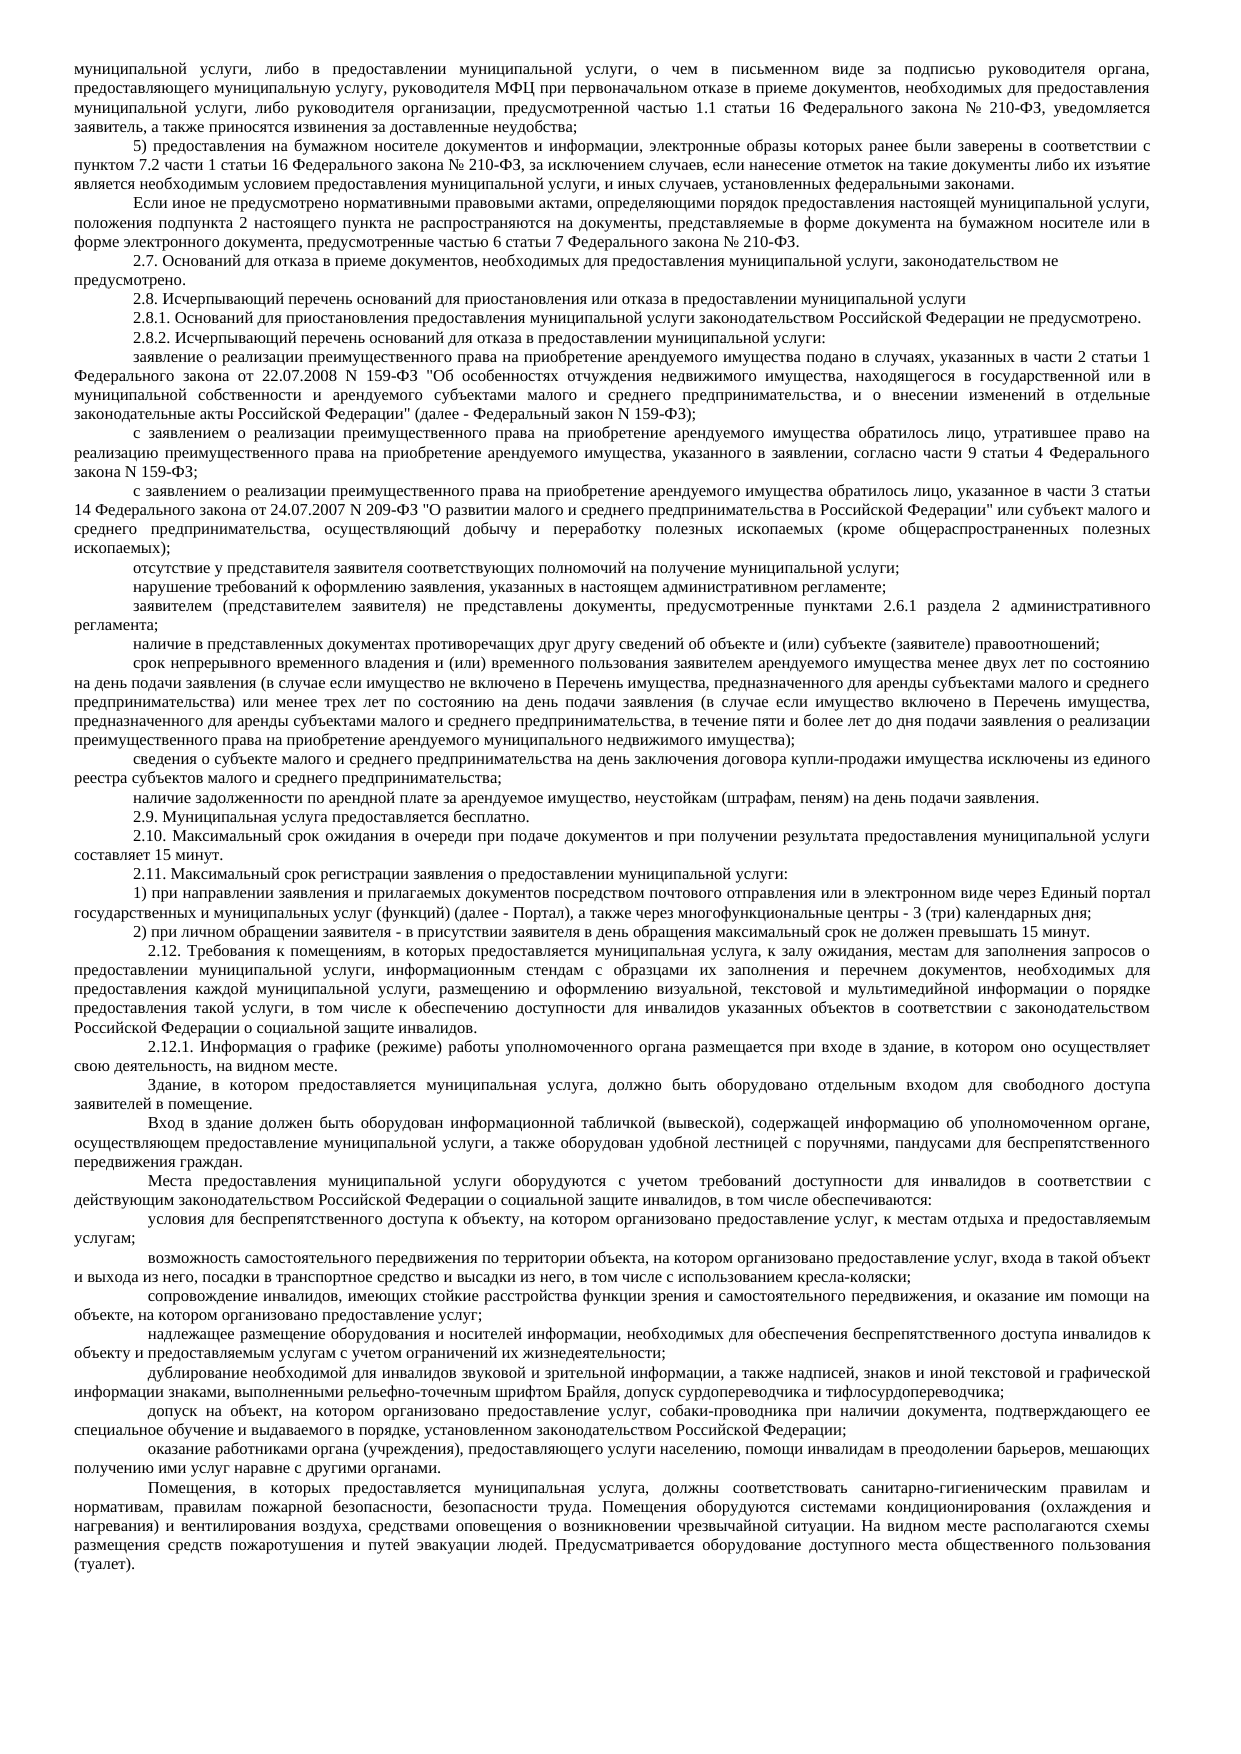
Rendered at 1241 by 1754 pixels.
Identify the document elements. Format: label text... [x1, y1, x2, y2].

text Если иное не предусмотрено нормативными правовыми актами, определяющими порядок предоставления настоящей муниципальной услуги, положения подпункта 2 настоящего пункта не распространяются на документы, представляемые в форме документа на бумажном носителе или в форме электронного документа, предусмотренные частью 6 статьи 7 Федерального закона № 210-ФЗ. [74, 193, 1152, 251]
text Места предоставления муниципальной услуги оборудуются с учетом требований доступности для инвалидов в соответствии с действующим законодательством Российской Федерации о социальной защите инвалидов, в том числе обеспечиваются: [74, 1171, 1152, 1209]
text надлежащее размещение оборудования и носителей информации, необходимых для обеспечения беспрепятственного доступа инвалидов к объекту и предоставляемым услугам с учетом ограничений их жизнедеятельности; [74, 1324, 1152, 1362]
text наличие в представленных документах противоречащих друг другу сведений об объекте и (или) субъекте (заявителе) правоотношений; [74, 634, 1152, 653]
text 2.12. Требования к помещениям, в которых предоставляется муниципальная услуга, к залу ожидания, местам для заполнения запросов о предоставлении муниципальной услуги, информационным стендам с образцами их заполнения и перечнем документов, необходимых для предоставления каждой муниципальной услуги, размещению и оформлению визуальной, текстовой и мультимедийной информации о порядке предоставления такой услуги, в том числе к обеспечению доступности для инвалидов указанных объектов в соответствии с законодательством Российской Федерации о социальной защите инвалидов. [74, 941, 1152, 1037]
text с заявлением о реализации преимущественного права на приобретение арендуемого имущества обратилось лицо, указанное в части 3 статьи 14 Федерального закона от 24.07.2007 N 209-ФЗ "О развитии малого и среднего предпринимательства в Российской Федерации" или субъект малого и среднего предпринимательства, осуществляющий добычу и переработку полезных ископаемых (кроме общераспространенных полезных ископаемых); [74, 481, 1152, 557]
text Здание, в котором предоставляется муниципальная услуга, должно быть оборудовано отдельным входом для свободного доступа заявителей в помещение. [74, 1075, 1152, 1113]
text 2.12.1. Информация о графике (режиме) работы уполномоченного органа размещается при входе в здание, в котором оно осуществляет свою деятельность, на видном месте. [74, 1037, 1152, 1075]
text срок непрерывного временного владения и (или) временного пользования заявителем арендуемого имущества менее двух лет по состоянию на день подачи заявления (в случае если имущество не включено в Перечень имущества, предназначенного для аренды субъектами малого и среднего предпринимательства) или менее трех лет по состоянию на день подачи заявления (в случае если имущество включено в Перечень имущества, предназначенного для аренды субъектами малого и среднего предпринимательства, в течение пяти и более лет до дня подачи заявления о реализации преимущественного права на приобретение арендуемого муниципального недвижимого имущества); [74, 653, 1152, 749]
text оказание работниками органа (учреждения), предоставляющего услуги населению, помощи инвалидам в преодолении барьеров, мешающих получению ими услуг наравне с другими органами. [74, 1439, 1152, 1477]
text условия для беспрепятственного доступа к объекту, на котором организовано предоставление услуг, к местам отдыха и предоставляемым услугам; [74, 1209, 1152, 1247]
text 2) при личном обращении заявителя - в присутствии заявителя в день обращения максимальный срок не должен превышать 15 минут. [74, 922, 1152, 941]
text с заявлением о реализации преимущественного права на приобретение арендуемого имущества обратилось лицо, утратившее право на реализацию преимущественного права на приобретение арендуемого имущества, указанного в заявлении, согласно части 9 статьи 4 Федерального закона N 159-ФЗ; [74, 423, 1152, 481]
text 2.8.2. Исчерпывающий перечень оснований для отказа в предоставлении муниципальной услуги: [74, 327, 1152, 347]
text 2.9. Муниципальная услуга предоставляется бесплатно. [74, 807, 1152, 826]
text нарушение требований к оформлению заявления, указанных в настоящем административном регламенте; [74, 577, 1152, 596]
text 2.11. Максимальный срок регистрации заявления о предоставлении муниципальной услуги: [74, 864, 1152, 883]
text Помещения, в которых предоставляется муниципальная услуга, должны соответствовать санитарно-гигиеническим правилам и нормативам, правилам пожарной безопасности, безопасности труда. Помещения оборудуются системами кондиционирования (охлаждения и нагревания) и вентилирования воздуха, средствами оповещения о возникновении чрезвычайной ситуации. На видном месте располагаются схемы размещения средств пожаротушения и путей эвакуации людей. Предусматривается оборудование доступного места общественного пользования (туалет). [74, 1477, 1152, 1573]
text 2.8. Исчерпывающий перечень оснований для приостановления или отказа в предоставлении муниципальной услуги [74, 289, 1152, 308]
text Вход в здание должен быть оборудован информационной табличкой (вывеской), содержащей информацию об уполномоченном органе, осуществляющем предоставление муниципальной услуги, а также оборудован удобной лестницей с поручнями, пандусами для беспрепятственного передвижения граждан. [74, 1113, 1152, 1171]
text наличие задолженности по арендной плате за арендуемое имущество, неустойкам (штрафам, пеням) на день подачи заявления. [74, 787, 1152, 807]
text отсутствие у представителя заявителя соответствующих полномочий на получение муниципальной услуги; [74, 557, 1152, 577]
text 5) предоставления на бумажном носителе документов и информации, электронные образы которых ранее были заверены в соответствии с пунктом 7.2 части 1 статьи 16 Федерального закона № 210-ФЗ, за исключением случаев, если нанесение отметок на такие документы либо их изъятие является необходимым условием предоставления муниципальной услуги, и иных случаев, установленных федеральными законами. [74, 136, 1152, 193]
text заявление о реализации преимущественного права на приобретение арендуемого имущества подано в случаях, указанных в части 2 статьи 1 Федерального закона от 22.07.2008 N 159-ФЗ "Об особенностях отчуждения недвижимого имущества, находящегося в государственной или в муниципальной собственности и арендуемого субъектами малого и среднего предпринимательства, и о внесении изменений в отдельные законодательные акты Российской Федерации" (далее - Федеральный закон N 159-ФЗ); [74, 347, 1152, 423]
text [74, 59, 1152, 136]
text 2.10. Максимальный срок ожидания в очереди при подаче документов и при получении результата предоставления муниципальной услуги составляет 15 минут. [74, 826, 1152, 864]
text допуск на объект, на котором организовано предоставление услуг, собаки-проводника при наличии документа, подтверждающего ее специальное обучение и выдаваемого в порядке, установленном законодательством Российской Федерации; [74, 1401, 1152, 1439]
text сопровождение инвалидов, имеющих стойкие расстройства функции зрения и самостоятельного передвижения, и оказание им помощи на объекте, на котором организовано предоставление услуг; [74, 1286, 1152, 1324]
text возможность самостоятельного передвижения по территории объекта, на котором организовано предоставление услуг, входа в такой объект и выхода из него, посадки в транспортное средство и высадки из него, в том числе с использованием кресла-коляски; [74, 1247, 1152, 1286]
text 2.8.1. Оснований для приостановления предоставления муниципальной услуги законодательством Российской Федерации не предусмотрено. [74, 308, 1152, 327]
text заявителем (представителем заявителя) не представлены документы, предусмотренные пунктами 2.6.1 раздела 2 административного регламента; [74, 596, 1152, 634]
text 2.7. Оснований для отказа в приеме документов, необходимых для предоставления муниципальной услуги, законодательством не предусмотрено. [74, 251, 1152, 289]
text 1) при направлении заявления и прилагаемых документов посредством почтового отправления или в электронном виде через Единый портал государственных и муниципальных услуг (функций) (далее - Портал), а также через многофункциональные центры - 3 (три) календарных дня; [74, 883, 1152, 922]
text дублирование необходимой для инвалидов звуковой и зрительной информации, а также надписей, знаков и иной текстовой и графической информации знаками, выполненными рельефно-точечным шрифтом Брайля, допуск сурдопереводчика и тифлосурдопереводчика; [74, 1362, 1152, 1401]
text сведения о субъекте малого и среднего предпринимательства на день заключения договора купли-продажи имущества исключены из единого реестра субъектов малого и среднего предпринимательства; [74, 749, 1152, 787]
